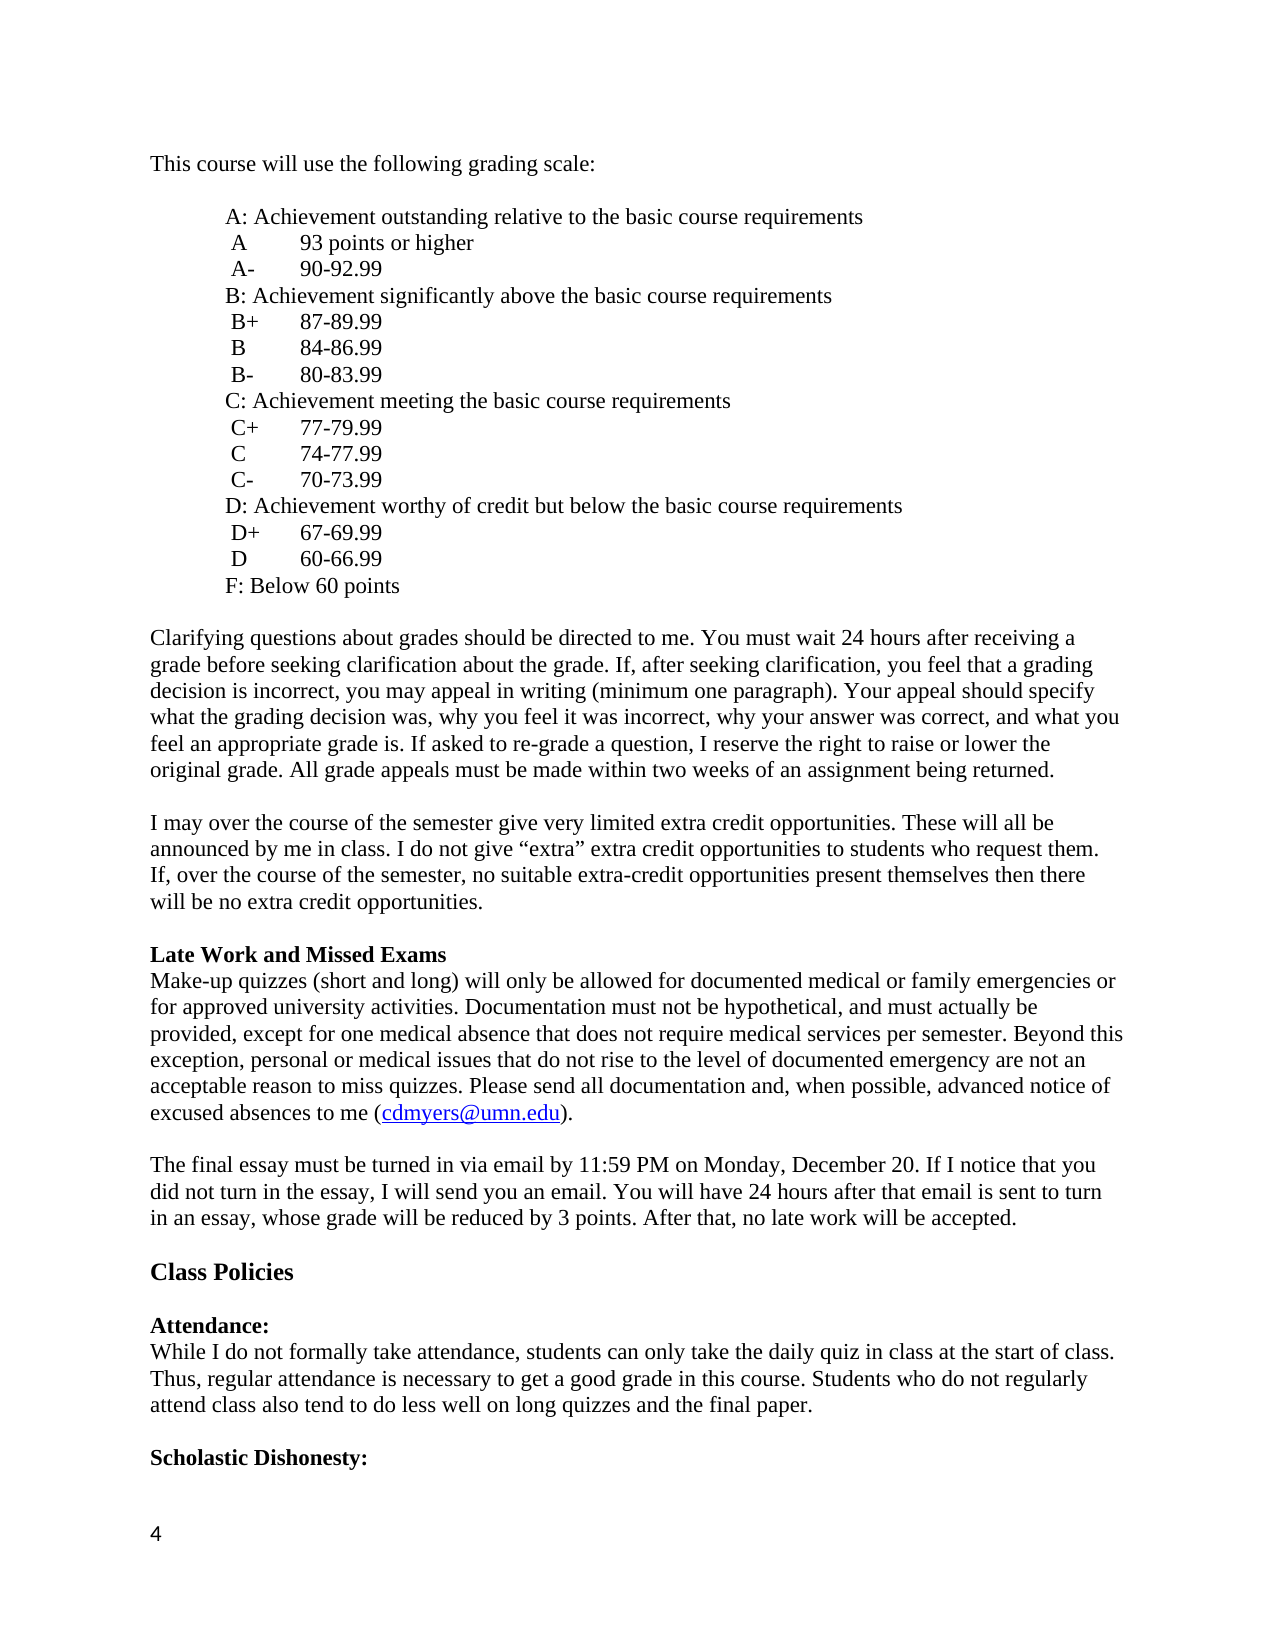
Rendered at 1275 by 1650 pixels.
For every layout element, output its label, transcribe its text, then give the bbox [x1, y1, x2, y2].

text This course will use the following grading scale: [150, 150, 1125, 176]
text A- 90-92.99 [225, 255, 1125, 282]
text The final essay must be turned in via email by 11:59 PM on Monday, December 20. If I notice that you did not turn in the essay, I will send you an email. You will have 24 hours after that email is sent to turn in an essay, whose grade will be reduced by 3 points. After that, no late work will be accepted. [150, 1151, 1125, 1231]
text C+ 77-79.99 [225, 413, 1125, 440]
text Scholastic Dishonesty: [150, 1444, 1125, 1470]
text Late Work and Missed Exams [150, 941, 1125, 967]
text B: Achievement significantly above the basic course requirements [225, 282, 1125, 308]
text C 74-77.99 [225, 440, 1125, 466]
text B- 80-83.99 [225, 361, 1125, 387]
text D 60-66.99 [225, 545, 1125, 572]
text C- 70-73.99 [225, 466, 1125, 493]
text I may over the course of the semester give very limited extra credit opportunities. These will all be announced by me in class. I do not give “extra” extra credit opportunities to students who request them. If, over the course of the semester, no suitable extra-credit opportunities present themselves then there will be no extra credit opportunities. [150, 809, 1125, 914]
text F: Below 60 points [225, 572, 1125, 598]
text Make-up quizzes (short and long) will only be allowed for documented medical or family emergencies or for approved university activities. Documentation must not be hypothetical, and must actually be provided, except for one medical absence that does not require medical services per semester. Beyond this exception, personal or medical issues that do not rise to the level of documented emergency are not an acceptable reason to miss quizzes. Please send all documentation and, when possible, advanced notice of excused absences to me (cdmyers@umn.edu). [150, 967, 1125, 1125]
text D: Achievement worthy of credit but below the basic course requirements [225, 493, 1125, 519]
text B 84-86.99 [225, 334, 1125, 361]
text While I do not formally take attendance, students can only take the daily quiz in class at the start of class. Thus, regular attendance is necessary to get a good grade in this course. Students who do not regularly attend class also tend to do less well on long quizzes and the final paper. [150, 1338, 1125, 1417]
text A 93 points or higher [225, 229, 1125, 255]
text Clarifying questions about grades should be directed to me. You must wait 24 hours after receiving a grade before seeking clarification about the grade. If, after seeking clarification, you feel that a grading decision is incorrect, you may appeal in writing (minimum one paragraph). Your appeal should specify what the grading decision was, why you feel it was incorrect, why your answer was correct, and what you feel an appropriate grade is. If asked to re-grade a question, I reserve the right to raise or lower the original grade. All grade appeals must be made within two weeks of an assignment being returned. [150, 624, 1125, 782]
text Attendance: [150, 1312, 1125, 1338]
text B+ 87-89.99 [225, 308, 1125, 334]
text C: Achievement meeting the basic course requirements [225, 387, 1125, 413]
text A: Achievement outstanding relative to the basic course requirements [225, 203, 1125, 229]
text Class Policies [150, 1257, 1125, 1286]
text D+ 67-69.99 [225, 519, 1125, 545]
